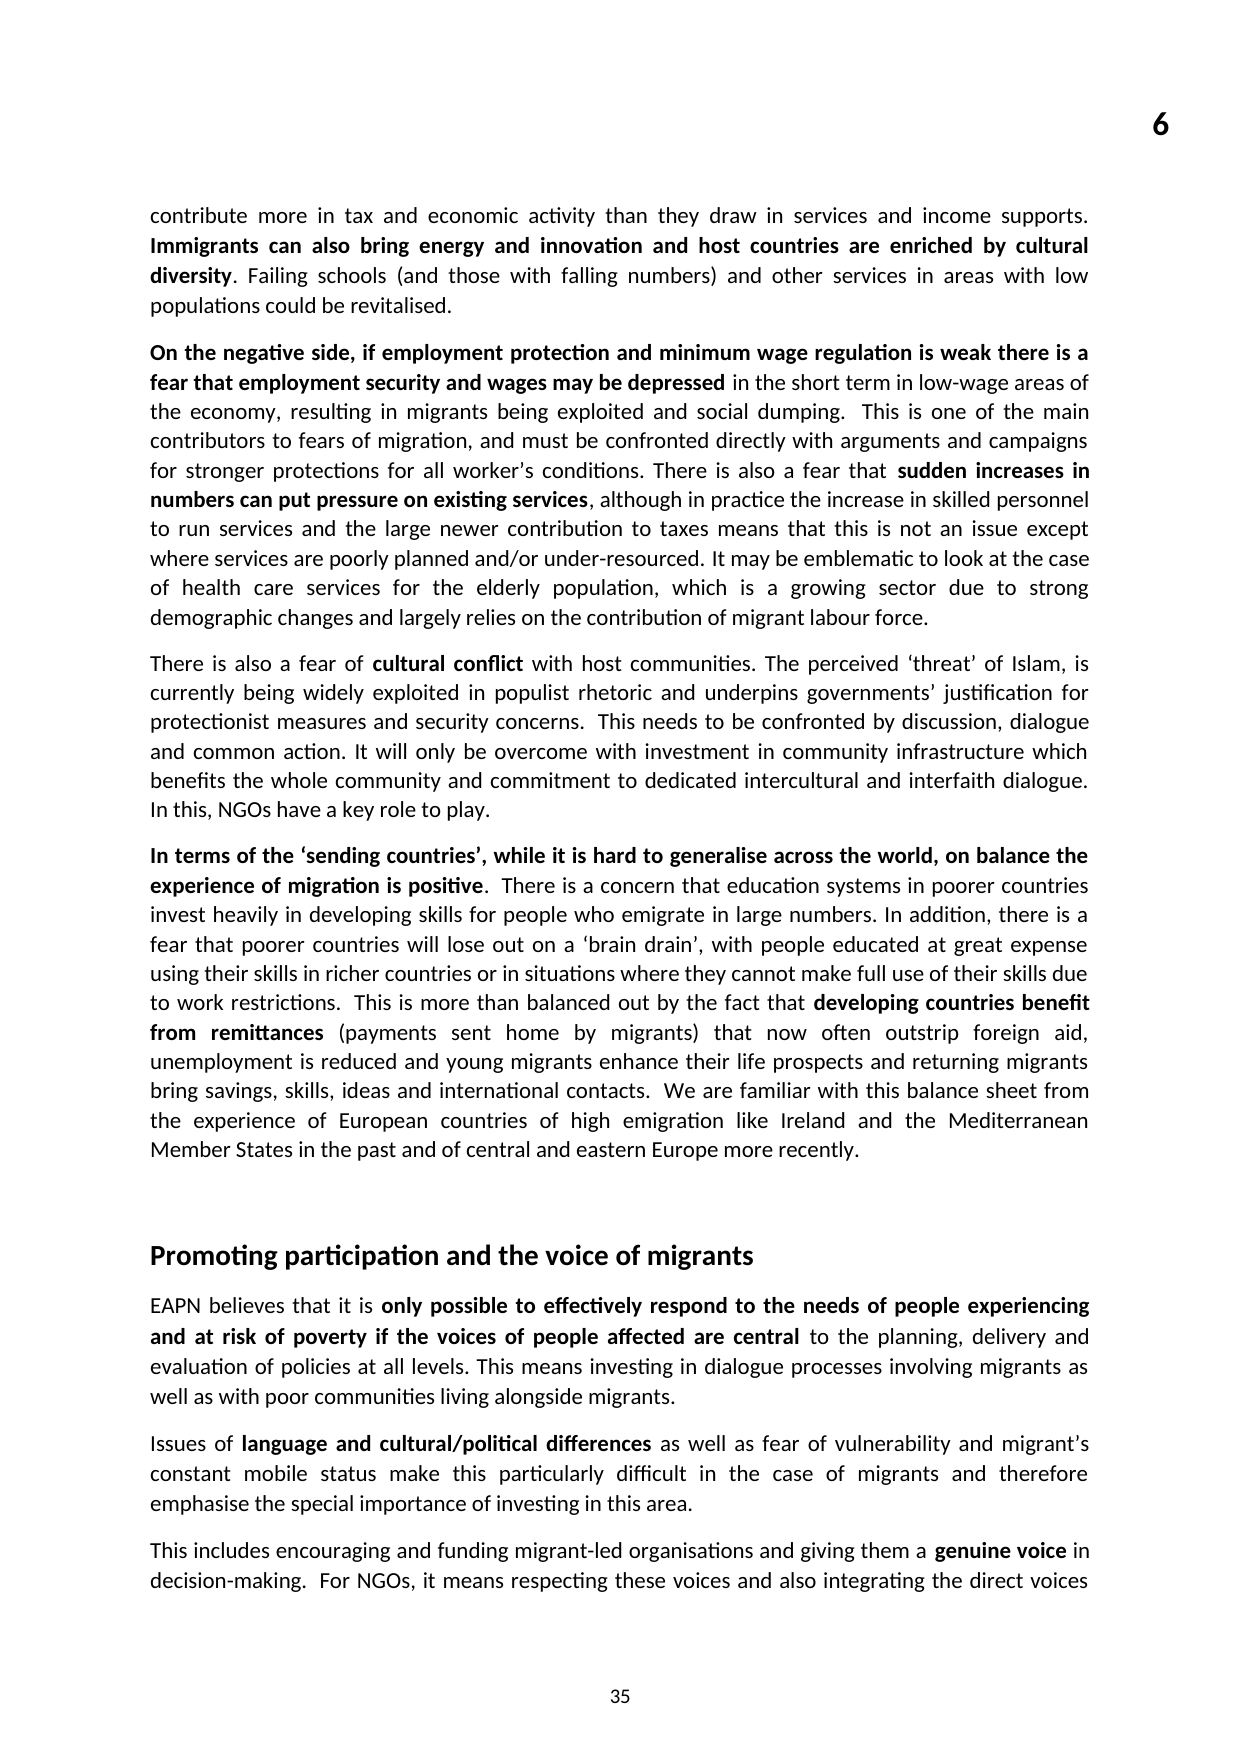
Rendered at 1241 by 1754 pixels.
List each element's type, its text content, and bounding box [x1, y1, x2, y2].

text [150, 201, 1090, 319]
text Issues of language and cultural/political differences as well as fear of vulnerability and migrant’s constant mobile status make this particularly difficult in the case of migrants and therefore emphasise the special importance of investing in this area. [150, 1429, 1090, 1518]
text On the negative side, if employment protection and minimum wage regulation is weak there is a fear that employment security and wages may be depressed in the short term in low-wage areas of the economy, resulting in migrants being exploited and social dumping. This is one of the main contributors to fears of migration, and must be confronted directly with arguments and campaigns for stronger protections for all worker’s conditions. There is also a fear that sudden increases in numbers can put pressure on existing services, although in practice the increase in skilled personnel to run services and the large newer contribution to taxes means that this is not an issue except where services are poorly planned and/or under-resourced. It may be emblematic to look at the case of health care services for the elderly population, which is a growing sector due to strong demographic changes and largely relies on the contribution of migrant labour force. [150, 338, 1090, 631]
text Promoting participation and the voice of migrants [150, 1237, 1090, 1272]
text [150, 1536, 1090, 1595]
text EAPN believes that it is only possible to effectively respond to the needs of people experiencing and at risk of poverty if the voices of people affected are central to the planning, delivery and evaluation of policies at all levels. This means investing in dialogue processes involving migrants as well as with poor communities living alongside migrants. [150, 1292, 1090, 1410]
text There is also a fear of cultural conflict with host communities. The perceived ‘threat’ of Islam, is currently being widely exploited in populist rhetoric and underpins governments’ justification for protectionist measures and security concerns. This needs to be confronted by discussion, dialogue and common action. It will only be overcome with investment in community infrastructure which benefits the whole community and commitment to dedicated intercultural and interfaith dialogue. In this, NGOs have a key role to play. [150, 649, 1090, 824]
text In terms of the ‘sending countries’, while it is hard to generalise across the world, on balance the experience of migration is positive. There is a concern that education systems in poorer countries invest heavily in developing skills for people who emigrate in large numbers. In addition, there is a fear that poorer countries will lose out on a ‘brain drain’, with people educated at great expense using their skills in richer countries or in situations where they cannot make full use of their skills due to work restrictions. This is more than balanced out by the fact that developing countries benefit from remittances (payments sent home by migrants) that now often outstrip foreign aid, unemployment is reduced and young migrants enhance their life prospects and returning migrants bring savings, skills, ideas and international contacts. We are familiar with this balance sheet from the experience of European countries of high emigration like Ireland and the Mediterranean Member States in the past and of central and eastern Europe more recently. [150, 842, 1090, 1163]
